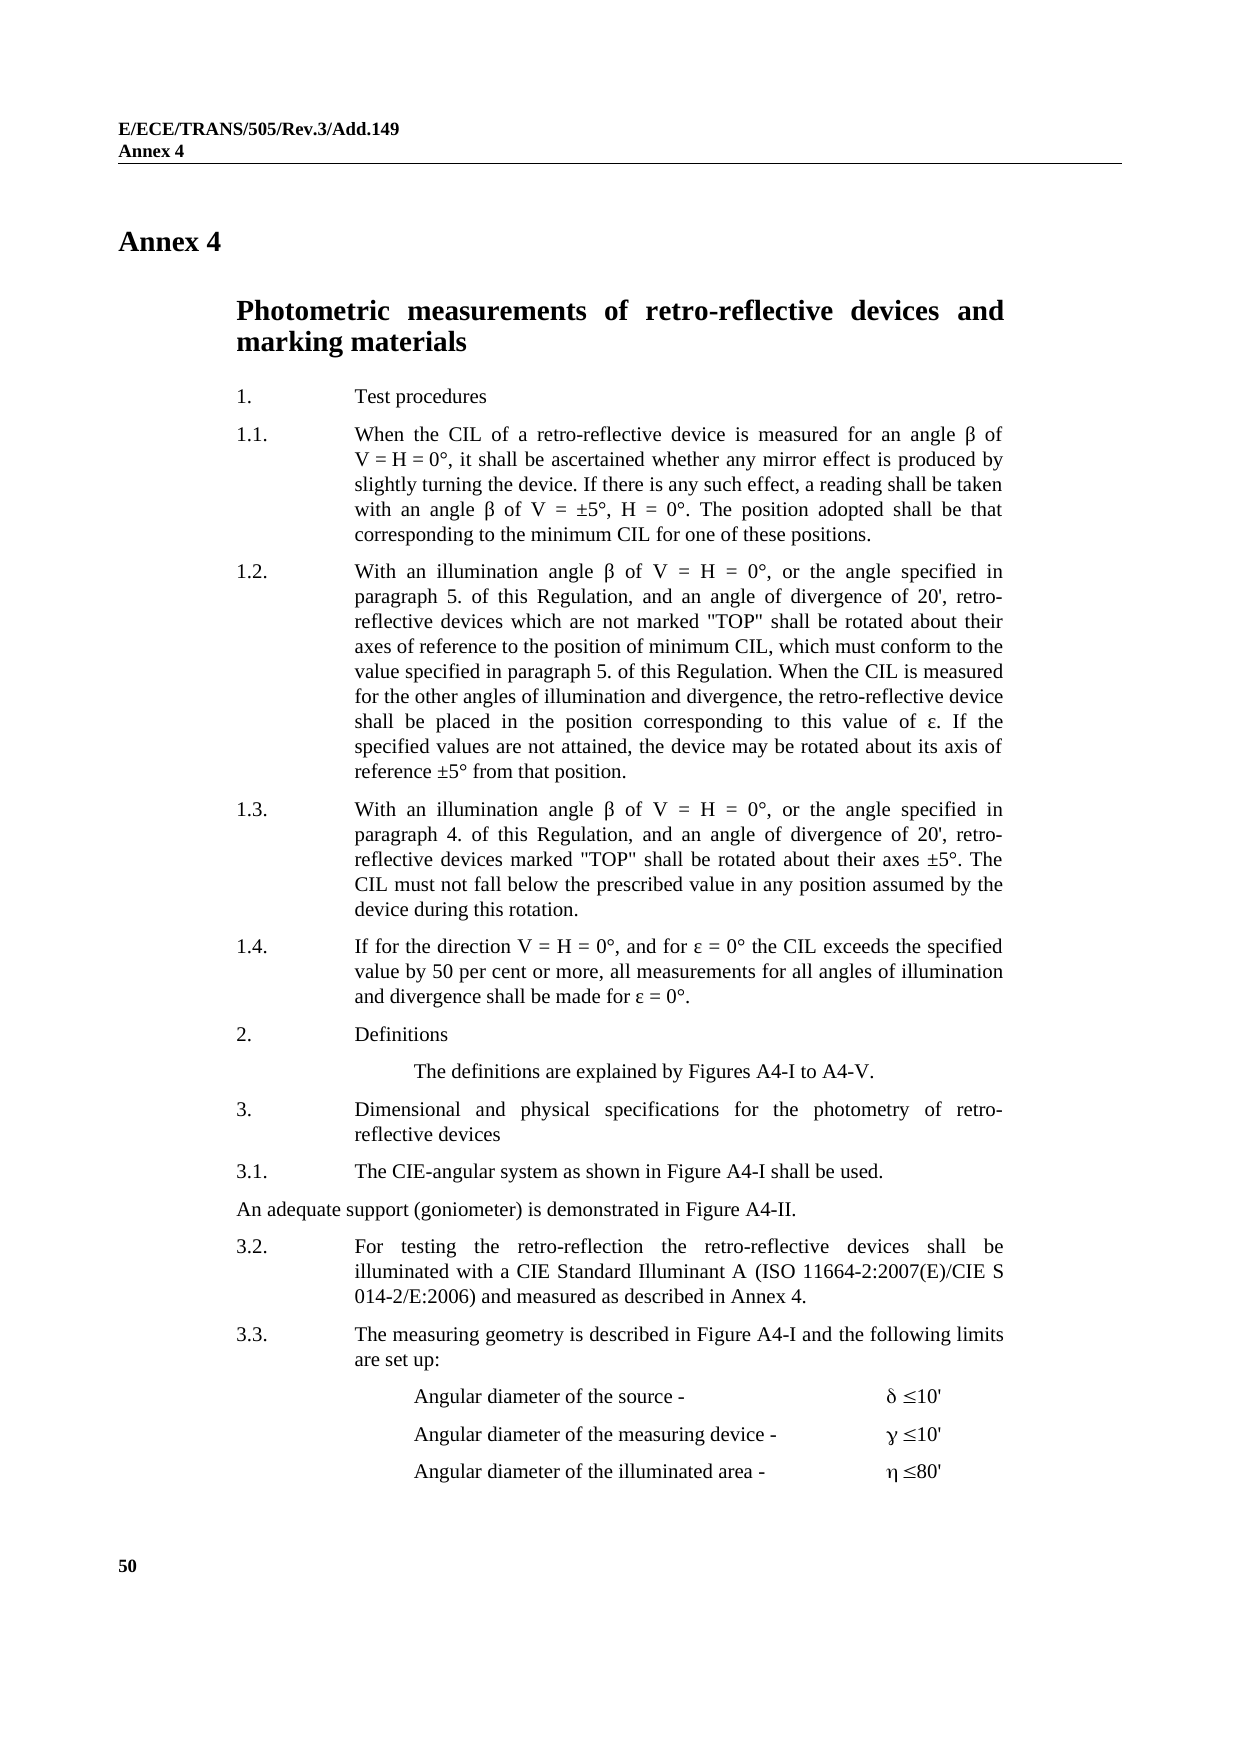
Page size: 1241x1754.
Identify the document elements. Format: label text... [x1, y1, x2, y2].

text An adequate support (goniometer) is demonstrated in Figure A4-II. [236, 1196, 1004, 1221]
text 2. Definitions [236, 1021, 1004, 1046]
text 3.1. The CIE-angular system as shown in Figure A4-I shall be used. [236, 1158, 1004, 1183]
text 3.3. The measuring geometry is described in Figure A4-I and the following limits are set up: [236, 1321, 1004, 1371]
text 1.3. With an illumination angle β of V = H = 0°, or the angle specified in paragraph 4. of this Regulation, and an angle of divergence of 20', retro-reflective devices marked "TOP" shall be rotated about their axes ±5°. The CIL must not fall below the prescribed value in any position assumed by the device during this rotation. [236, 796, 1004, 921]
text Angular diameter of the source - 10' [354, 1383, 1004, 1408]
text 1.1. When the CIL of a retro-reflective device is measured for an angle β of V = H = 0°, it shall be ascertained whether any mirror effect is produced by slightly turning the device. If there is any such effect, a reading shall be taken with an angle β of V = ±5°, H = 0°. The position adopted shall be that corresponding to the minimum CIL for one of these positions. [236, 421, 1004, 546]
text The definitions are explained by Figures A4-I to A4-V. [354, 1058, 1004, 1083]
text 3.2. For testing the retro-reflection the retro-reflective devices shall be illuminated with a CIE Standard Illuminant A (ISO 11664-2:2007(E)/CIE S 014-2/E:2006) and measured as described in Annex 4. [236, 1233, 1004, 1308]
text 3. Dimensional and physical specifications for the photometry of retro-reflective devices [236, 1096, 1004, 1146]
text Photometric measurements of retro-reflective devices and marking materials [236, 296, 1004, 358]
text Annex 4 [118, 227, 1004, 258]
text 1. Test procedures [236, 383, 1004, 408]
text 1.4. If for the direction V = H = 0°, and for ε = 0° the CIL exceeds the specified value by 50 per cent or more, all measurements for all angles of illumination and divergence shall be made for ε = 0°. [236, 933, 1004, 1008]
text Angular diameter of the illuminated area - 80' [354, 1458, 1004, 1483]
text Angular diameter of the measuring device - 10' [354, 1421, 1004, 1446]
text 1.2. With an illumination angle β of V = H = 0°, or the angle specified in paragraph 5. of this Regulation, and an angle of divergence of 20', retro-reflective devices which are not marked "TOP" shall be rotated about their axes of reference to the position of minimum CIL, which must conform to the value specified in paragraph 5. of this Regulation. When the CIL is measured for the other angles of illumination and divergence, the retro-reflective device shall be placed in the position corresponding to this value of ε. If the specified values are not attained, the device may be rotated about its axis of reference ±5° from that position. [236, 558, 1004, 783]
